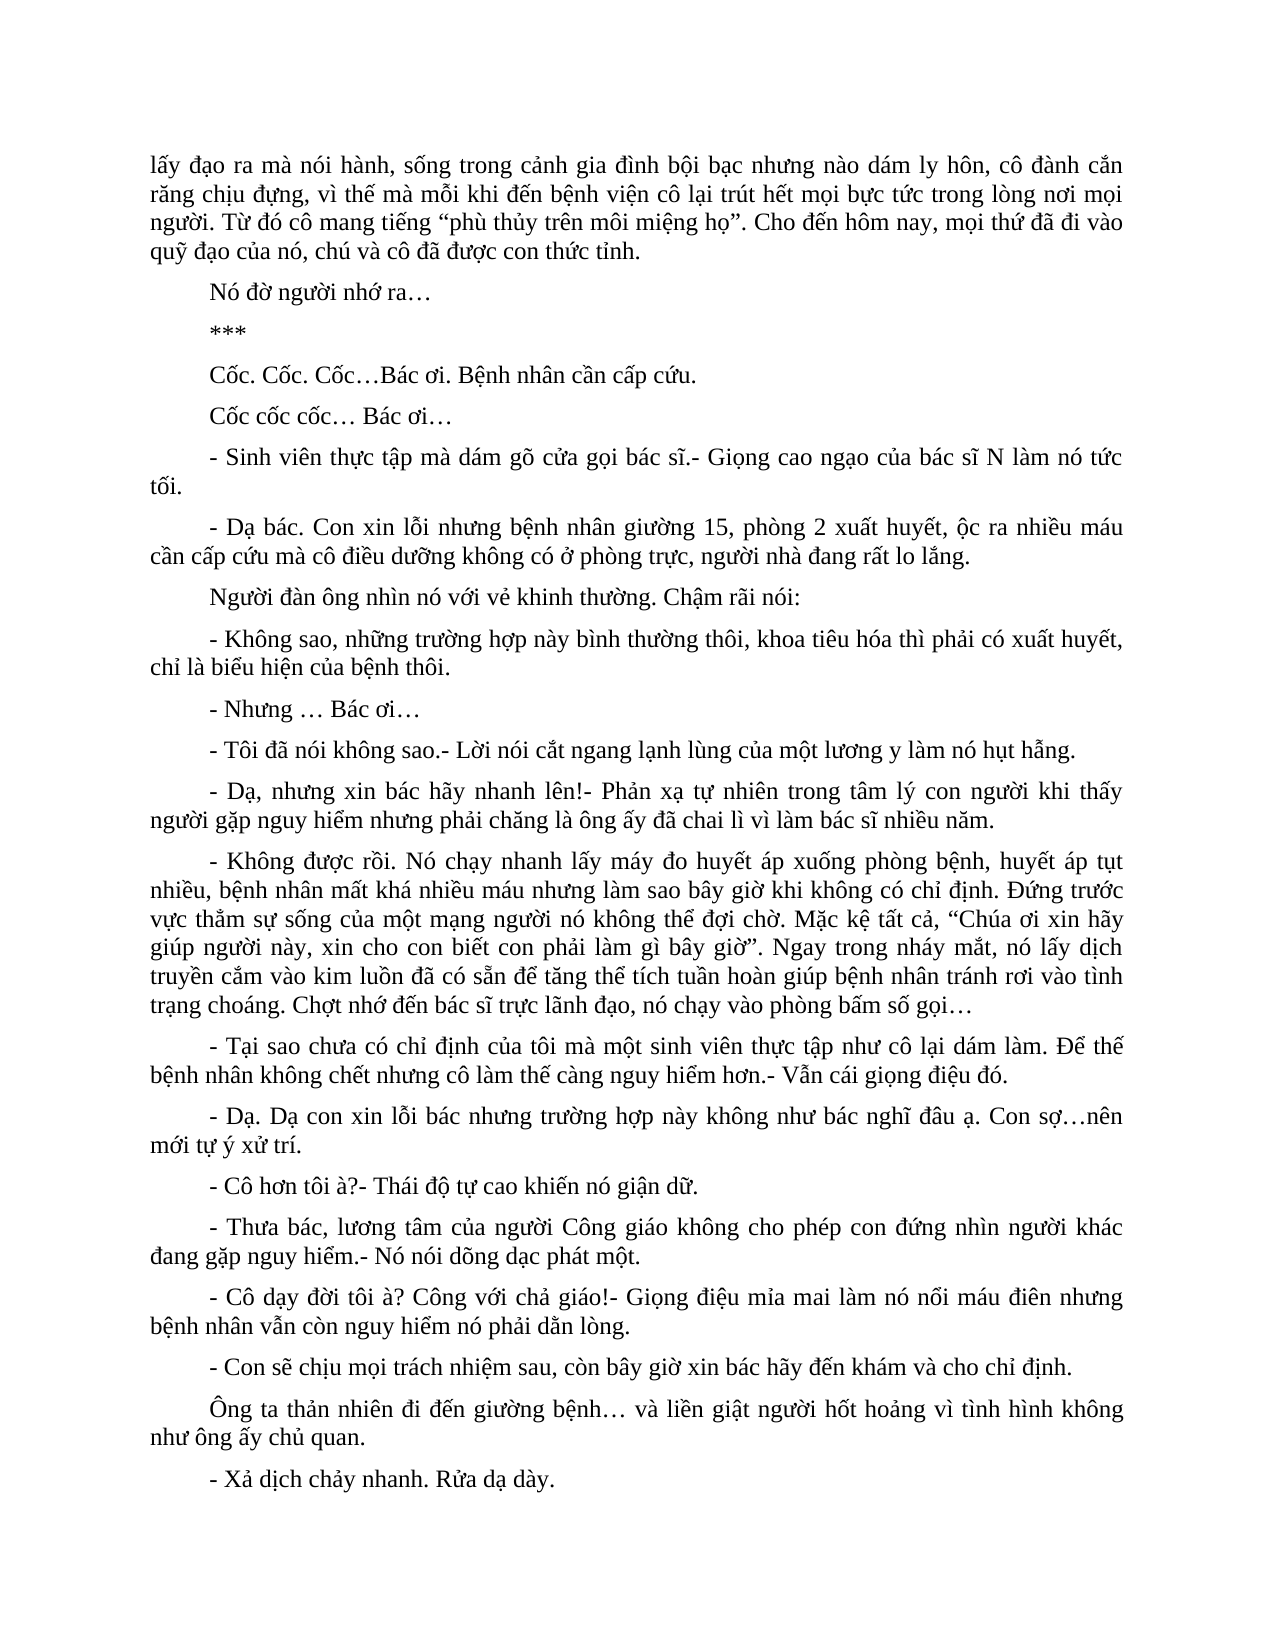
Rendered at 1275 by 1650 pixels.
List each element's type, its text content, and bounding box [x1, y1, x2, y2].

text - Cô hơn tôi à?- Thái độ tự cao khiến nó giận dữ. [150, 1171, 1125, 1200]
text - Không được rồi. Nó chạy nhanh lấy máy đo huyết áp xuống phòng bệnh, huyết áp tụt nhiều, bệnh nhân mất khá nhiều máu nhưng làm sao bây giờ khi không có chỉ định. Đứng trước vực thẳm sự sống của một mạng người nó không thể đợi chờ. Mặc kệ tất cả, “Chúa ơi xin hãy giúp người này, xin cho con biết con phải làm gì bây giờ”. Ngay trong nháy mắt, nó lấy dịch truyền cắm vào kim luồn đã có sẵn để tăng thể tích tuần hoàn giúp bệnh nhân tránh rơi vào tình trạng choáng. Chợt nhớ đến bác sĩ trực lãnh đạo, nó chạy vào phòng bấm số gọi… [150, 846, 1125, 1019]
text Người đàn ông nhìn nó với vẻ khinh thường. Chậm rãi nói: [150, 582, 1125, 611]
text Nó đờ người nhớ ra… [150, 277, 1125, 306]
text - Tại sao chưa có chỉ định của tôi mà một sinh viên thực tập như cô lại dám làm. Để thế bệnh nhân không chết nhưng cô làm thế càng nguy hiểm hơn.- Vẫn cái giọng điệu đó. [150, 1031, 1125, 1089]
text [150, 150, 1125, 265]
text - Không sao, những trường hợp này bình thường thôi, khoa tiêu hóa thì phải có xuất huyết, chỉ là biểu hiện của bệnh thôi. [150, 624, 1125, 681]
text Cốc cốc cốc… Bác ơi… [150, 401, 1125, 430]
text Ông ta thản nhiên đi đến giường bệnh… và liền giật người hốt hoảng vì tình hình không như ông ấy chủ quan. [150, 1394, 1125, 1451]
text Cốc. Cốc. Cốc…Bác ơi. Bệnh nhân cần cấp cứu. [150, 360, 1125, 389]
text - Dạ, nhưng xin bác hãy nhanh lên!- Phản xạ tự nhiên trong tâm lý con người khi thấy người gặp nguy hiểm nhưng phải chăng là ông ấy đã chai lì vì làm bác sĩ nhiều năm. [150, 776, 1125, 834]
text - Cô dạy đời tôi à? Công với chả giáo!- Giọng điệu mỉa mai làm nó nổi máu điên nhưng bệnh nhân vẫn còn nguy hiểm nó phải dằn lòng. [150, 1282, 1125, 1340]
text - Thưa bác, lương tâm của người Công giáo không cho phép con đứng nhìn người khác đang gặp nguy hiểm.- Nó nói dõng dạc phát một. [150, 1212, 1125, 1270]
text - Dạ bác. Con xin lỗi nhưng bệnh nhân giường 15, phòng 2 xuất huyết, ộc ra nhiều máu cần cấp cứu mà cô điều dưỡng không có ở phòng trực, người nhà đang rất lo lắng. [150, 512, 1125, 570]
text - Sinh viên thực tập mà dám gõ cửa gọi bác sĩ.- Giọng cao ngạo của bác sĩ N làm nó tức tối. [150, 442, 1125, 500]
text - Dạ. Dạ con xin lỗi bác nhưng trường hợp này không như bác nghĩ đâu ạ. Con sợ…nên mới tự ý xử trí. [150, 1101, 1125, 1159]
text - Xả dịch chảy nhanh. Rửa dạ dày. [150, 1464, 1125, 1492]
text *** [150, 319, 1125, 347]
text - Tôi đã nói không sao.- Lời nói cắt ngang lạnh lùng của một lương y làm nó hụt hẫng. [150, 735, 1125, 764]
text - Con sẽ chịu mọi trách nhiệm sau, còn bây giờ xin bác hãy đến khám và cho chỉ định. [150, 1352, 1125, 1381]
text - Nhưng … Bác ơi… [150, 694, 1125, 722]
